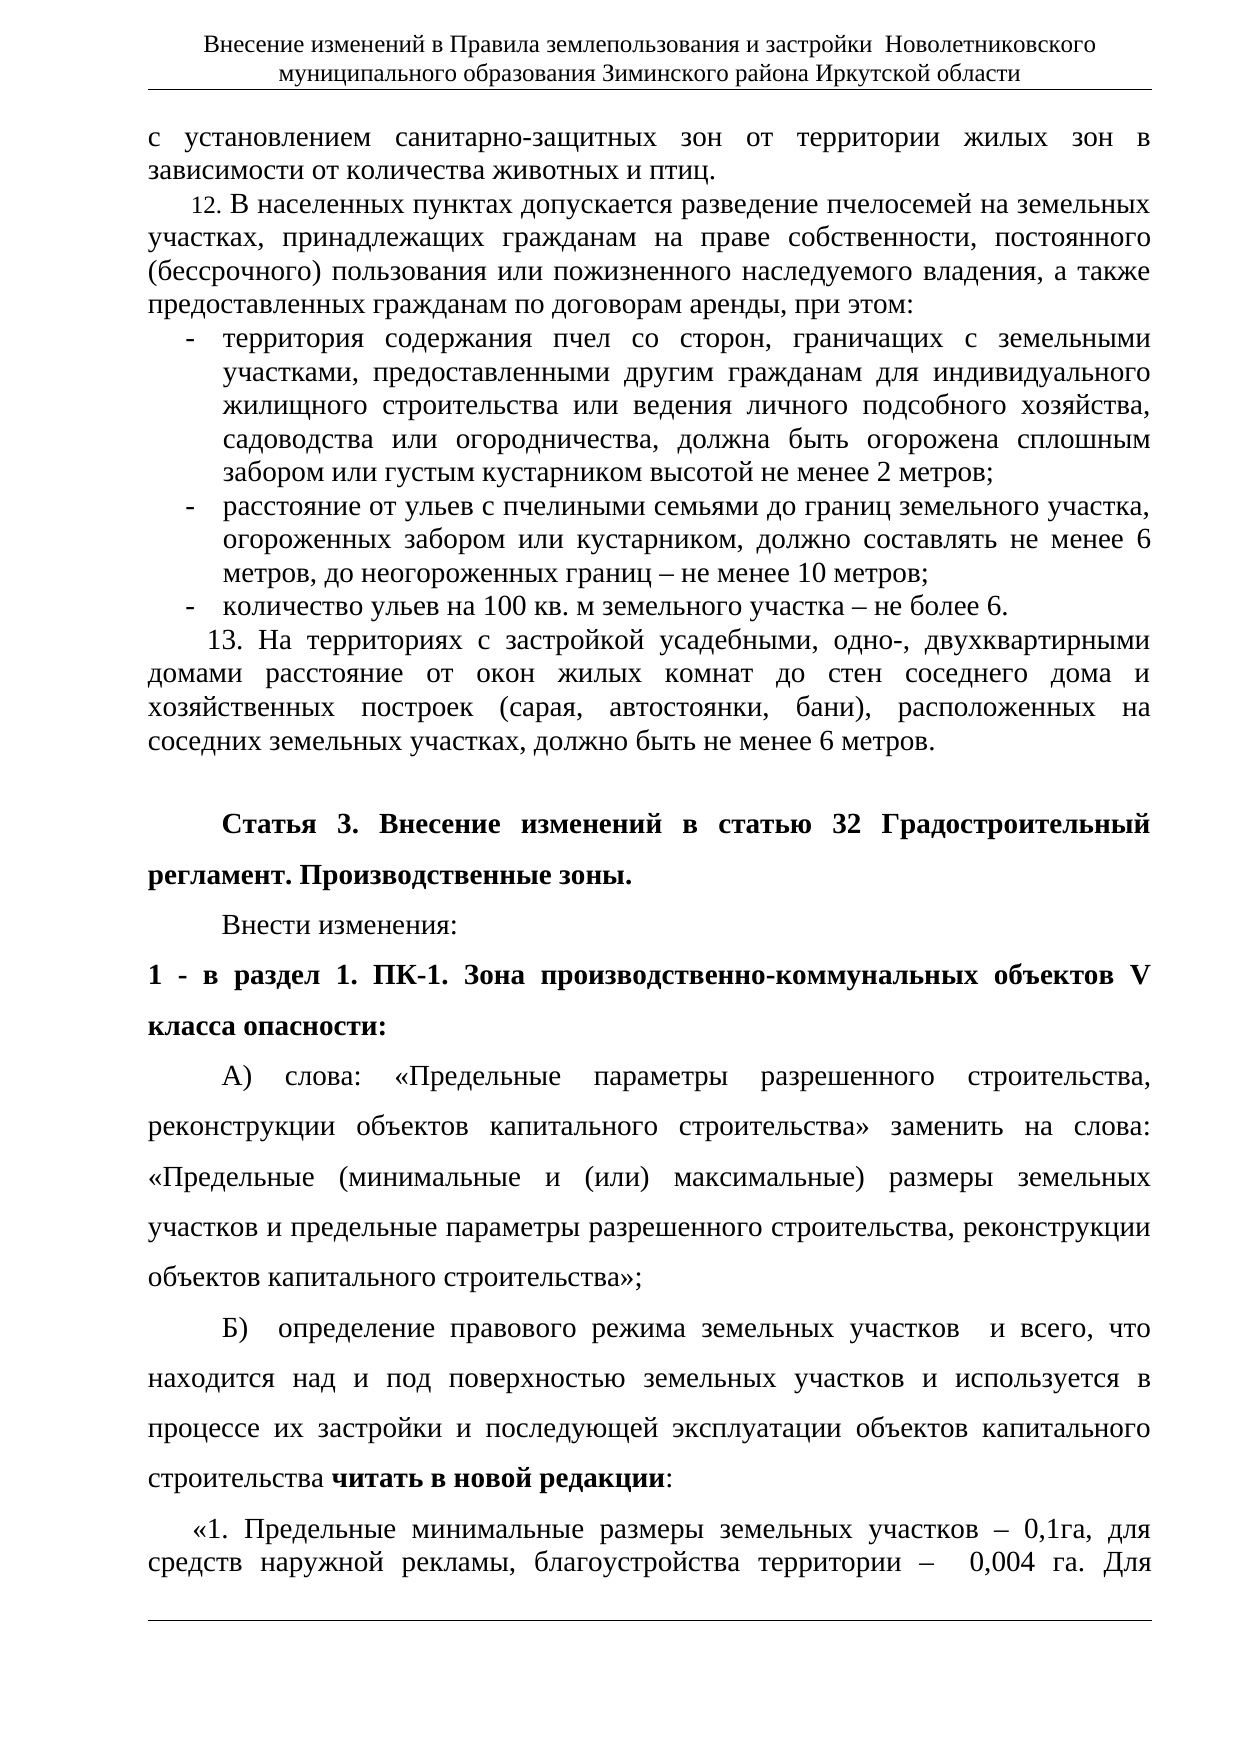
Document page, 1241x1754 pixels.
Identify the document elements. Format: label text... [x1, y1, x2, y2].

text 1 - в раздел 1. ПК-1. Зона производственно-коммунальных объектов V класса опасности: [148, 957, 1152, 1041]
text 12. В населенных пунктах допускается разведение пчелосемей на земельных участках, принадлежащих гражданам на праве собственности, постоянного (бессрочного) пользования или пожизненного наследуемого владения, а также предоставленных гражданам по договорам аренды, при этом: [148, 186, 1152, 320]
text Внести изменения: [148, 907, 1152, 941]
text Б) определение правового режима земельных участков и всего, что находится над и под поверхностью земельных участков и используется в процессе их застройки и последующей эксплуатации объектов капитального строительства читать в новой редакции: [148, 1310, 1152, 1494]
text А) слова: «Предельные параметры разрешенного строительства, реконструкции объектов капитального строительства» заменить на слова: «Предельные (минимальные и (или) максимальные) размеры земельных участков и предельные параметры разрешенного строительства, реконструкции объектов капитального строительства»; [148, 1058, 1152, 1293]
list расстояние от ульев с пчелиными семьями до границ земельного участка, огороженных забором или кустарником, должно составлять не менее , до неогороженных границ – не менее ; [185, 488, 1152, 588]
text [148, 119, 1152, 186]
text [148, 1511, 1152, 1578]
text Статья 3. Внесение изменений в статью 32 Градостроительный регламент. Производственные зоны. [148, 807, 1152, 890]
list территория содержания пчел со сторон, граничащих с земельными участками, предоставленными другим гражданам для индивидуального жилищного строительства или ведения личного подсобного хозяйства, садоводства или огородничества, должна быть огорожена сплошным забором или густым кустарником высотой не менее ; [185, 320, 1152, 488]
list количество ульев на земельного участка – не более 6. [185, 588, 1152, 622]
text 13. На территориях с застройкой усадебными, одно-, двухквартирными домами расстояние от окон жилых комнат до стен соседнего дома и хозяйственных построек (сарая, автостоянки, бани), расположенных на соседних земельных участках, должно быть не менее . [148, 622, 1152, 756]
